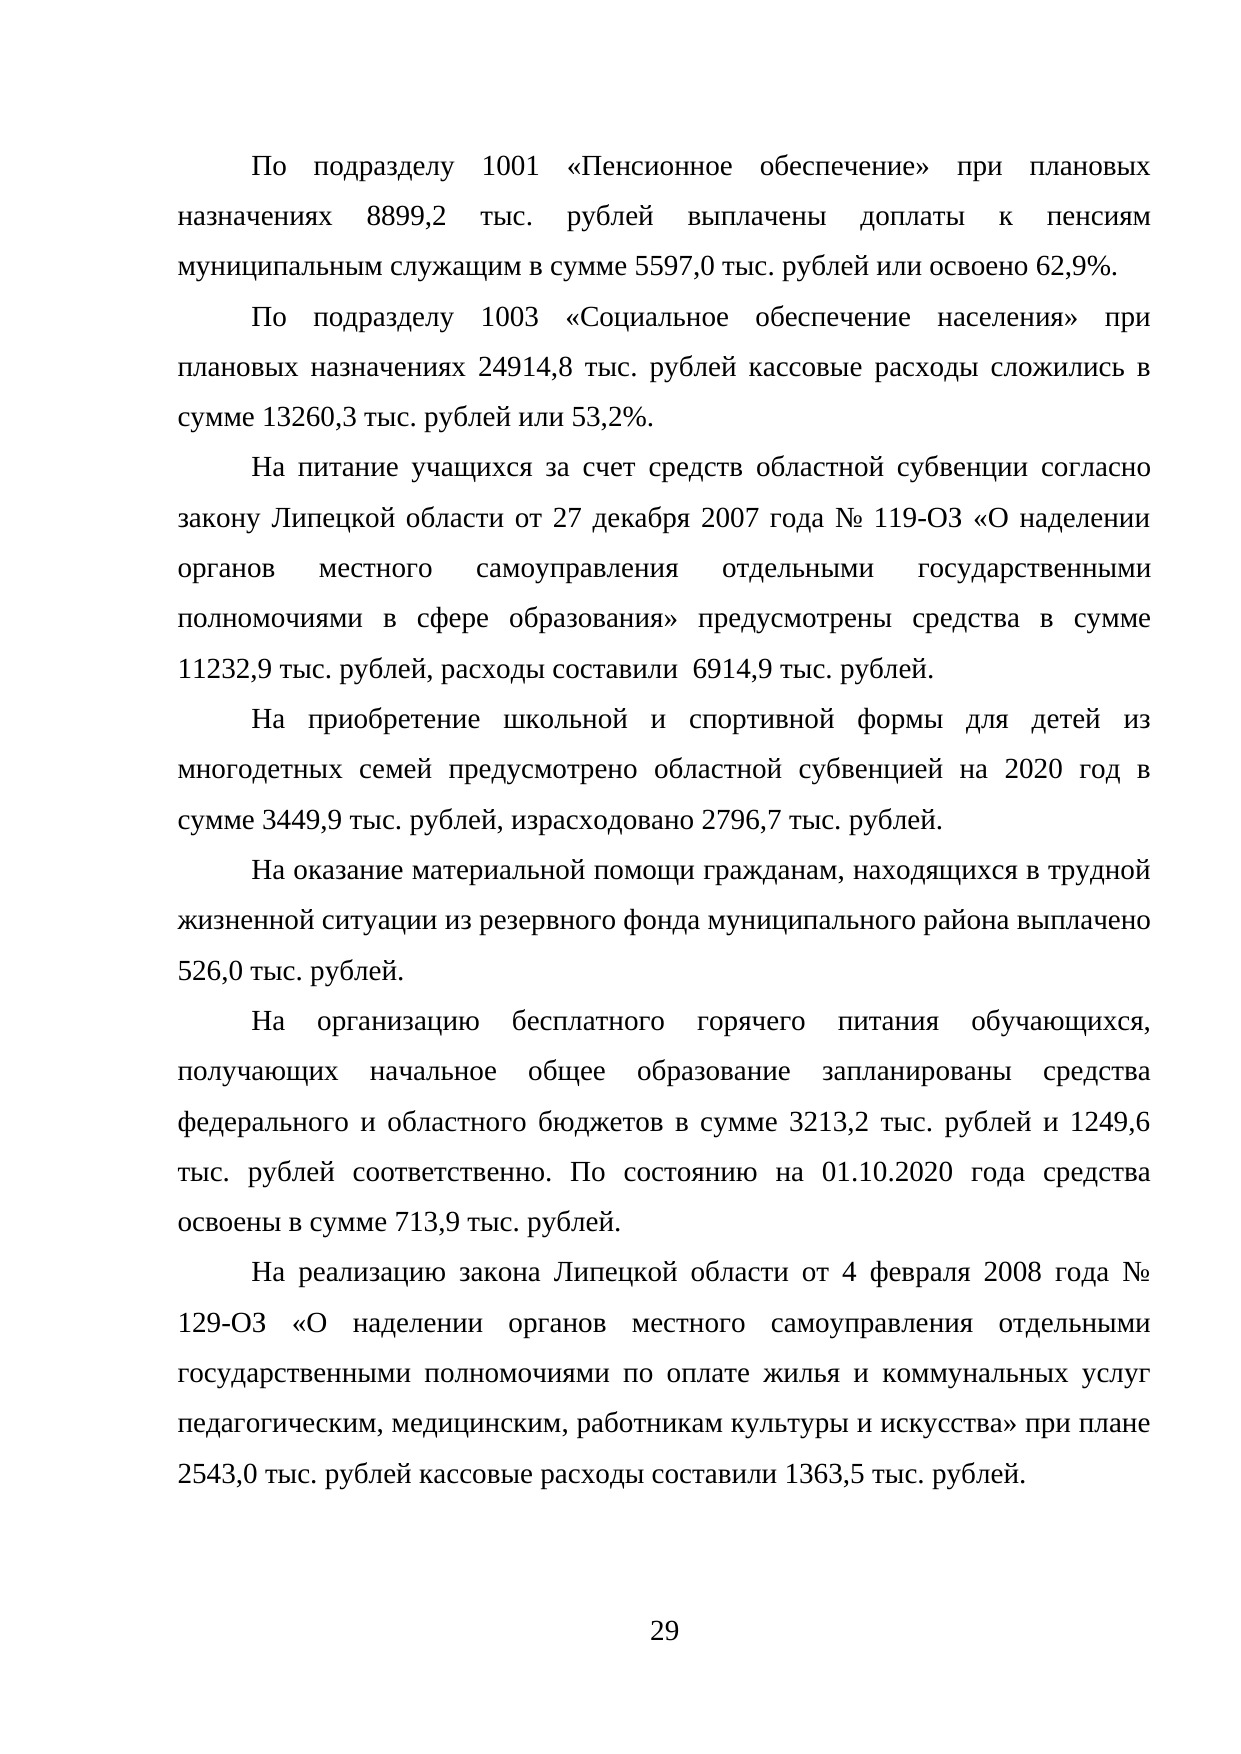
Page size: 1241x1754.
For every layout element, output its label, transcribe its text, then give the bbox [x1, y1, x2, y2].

text На питание учащихся за счет средств областной субвенции согласно закону Липецкой области от 27 декабря 2007 года № 119-ОЗ «О наделении органов местного самоуправления отдельными государственными полномочиями в сфере образования» предусмотрены средства в сумме 11232,9 тыс. рублей, расходы составили 6914,9 тыс. рублей. [177, 449, 1152, 684]
text На приобретение школьной и спортивной формы для детей из многодетных семей предусмотрено областной субвенцией на 2020 год в сумме 3449,9 тыс. рублей, израсходовано 2796,7 тыс. рублей. [177, 701, 1152, 835]
text На реализацию закона Липецкой области от 4 февраля 2008 года № 129-ОЗ «О наделении органов местного самоуправления отдельными государственными полномочиями по оплате жилья и коммунальных услуг педагогическим, медицинским, работникам культуры и искусства» при плане 2543,0 тыс. рублей кассовые расходы составили 1363,5 тыс. рублей. [177, 1254, 1152, 1489]
text По подразделу 1001 «Пенсионное обеспечение» при плановых назначениях 8899,2 тыс. рублей выплачены доплаты к пенсиям муниципальным служащим в сумме 5597,0 тыс. рублей или освоено 62,9%. [177, 148, 1152, 282]
text По подразделу 1003 «Социальное обеспечение населения» при плановых назначениях 24914,8 тыс. рублей кассовые расходы сложились в сумме 13260,3 тыс. рублей или 53,2%. [177, 299, 1152, 433]
text На оказание материальной помощи гражданам, находящихся в трудной жизненной ситуации из резервного фонда муниципального района выплачено 526,0 тыс. рублей. [177, 852, 1152, 986]
text На организацию бесплатного горячего питания обучающихся, получающих начальное общее образование запланированы средства федерального и областного бюджетов в сумме 3213,2 тыс. рублей и 1249,6 тыс. рублей соответственно. По состоянию на 01.10.2020 года средства освоены в сумме 713,9 тыс. рублей. [177, 1003, 1152, 1238]
